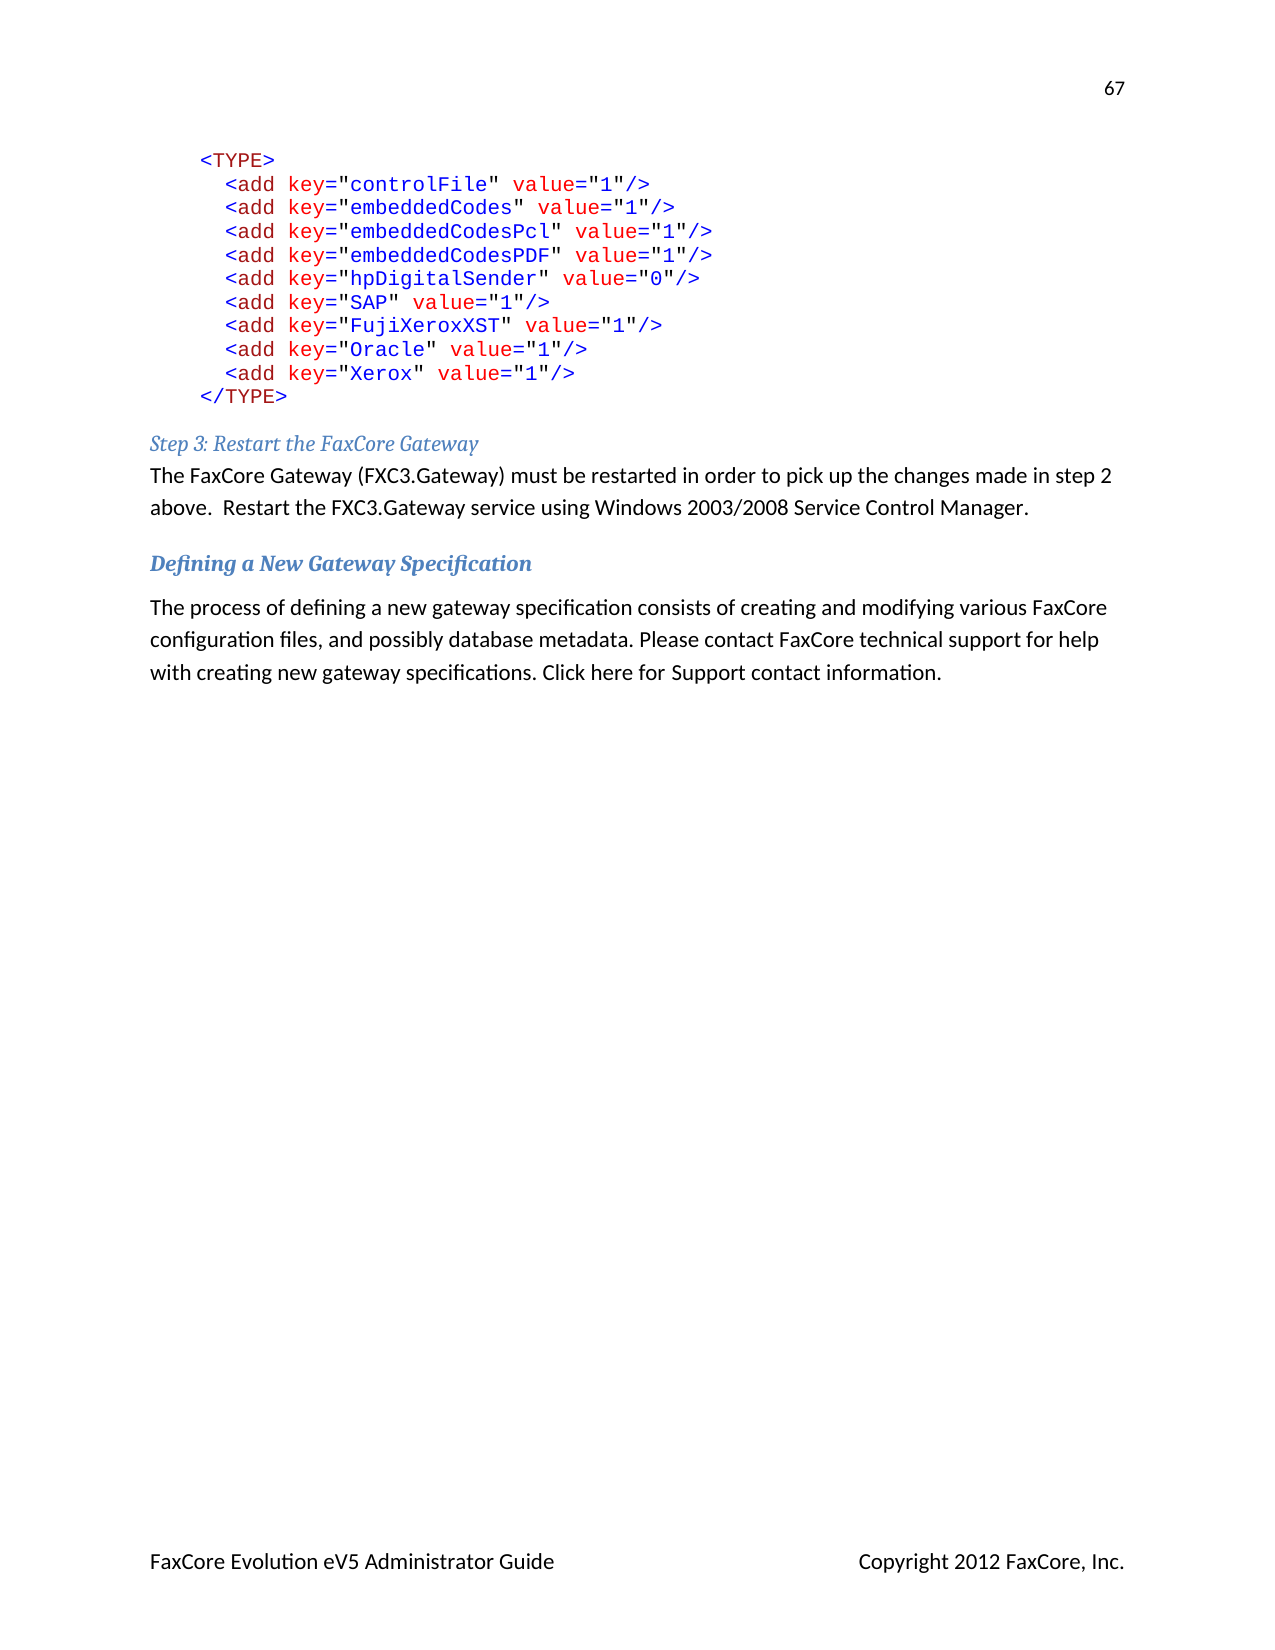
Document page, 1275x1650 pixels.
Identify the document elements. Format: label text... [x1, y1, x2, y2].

subtitle Step 3: Restart the FaxCore Gateway [150, 431, 1125, 457]
text <add key="embeddedCodesPcl" value="1"/> [150, 221, 1125, 244]
text <add key="Oracle" value="1"/> [150, 339, 1125, 363]
text <add key="embeddedCodesPDF" value="1"/> [150, 244, 1125, 268]
text </TYPE> [150, 386, 1125, 410]
text <add key="SAP" value="1"/> [150, 292, 1125, 316]
subtitle Defining a New Gateway Specification [150, 551, 1125, 577]
text <TYPE> [150, 150, 1125, 174]
text <add key="Xerox" value="1"/> [150, 363, 1125, 386]
text The FaxCore Gateway (FXC3.Gateway) must be restarted in order to pick up the changes made in step 2 above. Restart the FXC3.Gateway service using Windows 2003/2008 Service Control Manager. [150, 461, 1125, 521]
text The process of defining a new gateway specification consists of creating and modifying various FaxCore configuration files, and possibly database metadata. Please contact FaxCore technical support for help with creating new gateway specifications. Click here for Support contact information. [150, 593, 1125, 686]
text <add key="hpDigitalSender" value="0"/> [150, 268, 1125, 292]
text <add key="FujiXeroxXST" value="1"/> [150, 316, 1125, 339]
text <add key="embeddedCodes" value="1"/> [150, 197, 1125, 221]
text <add key="controlFile" value="1"/> [150, 174, 1125, 197]
